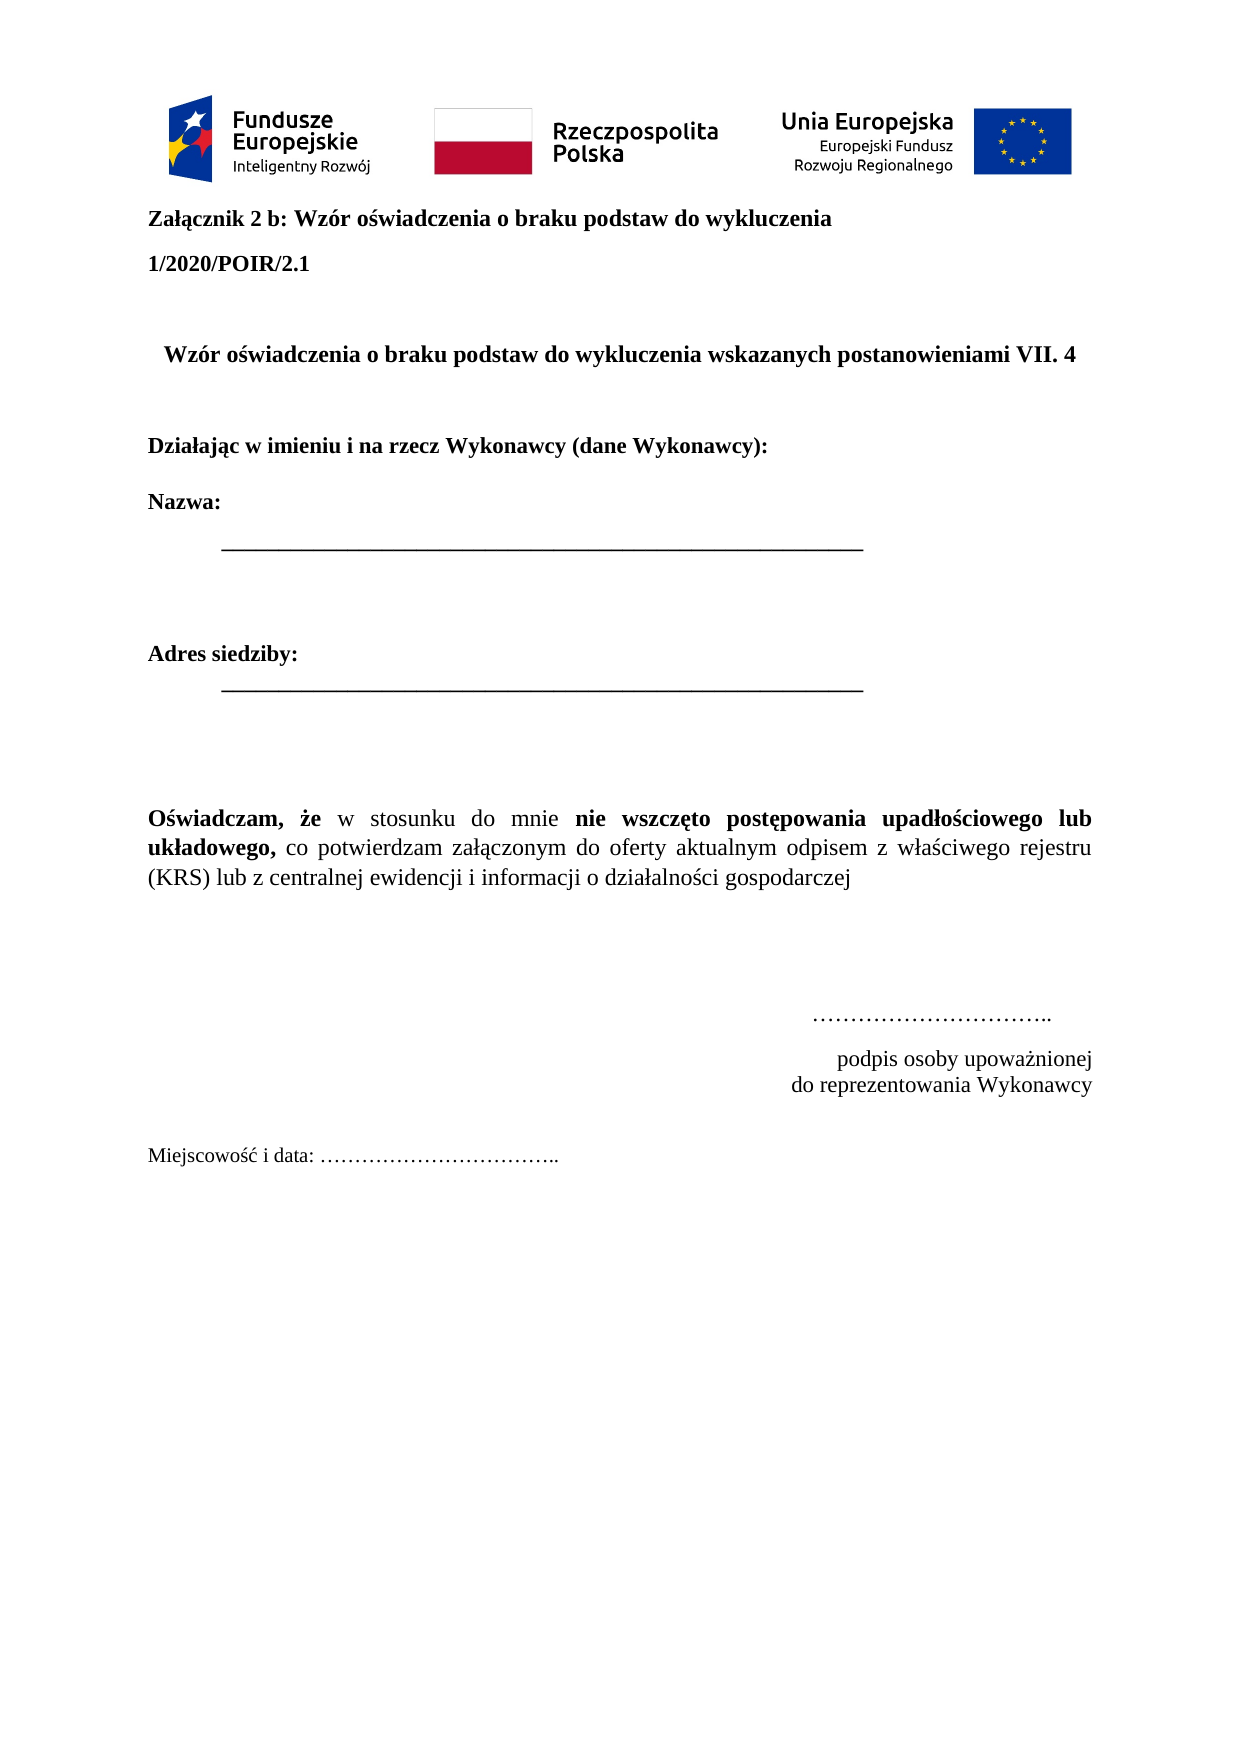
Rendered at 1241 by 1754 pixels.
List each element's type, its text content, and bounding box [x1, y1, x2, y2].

text Nazwa: ________________________________________________________ [148, 488, 1093, 554]
text Adres siedziby: ________________________________________________________ [148, 640, 1093, 694]
text Działając w imieniu i na rzecz Wykonawcy (dane Wykonawcy): [148, 432, 1093, 458]
text Wzór oświadczenia o braku podstaw do wykluczenia wskazanych postanowieniami VII. 4 [148, 340, 1093, 368]
text podpis osoby upoważnionej [148, 1045, 1093, 1071]
text do reprezentowania Wykonawcy [148, 1071, 1093, 1098]
text 1/2020/POIR/2.1 [148, 250, 1093, 276]
picture [147, 73, 1093, 204]
text Oświadczam, że w stosunku do mnie nie wszczęto postępowania upadłościowego lub układowego, co potwierdzam załączonym do oferty aktualnym odpisem z właściwego rejestru (KRS) lub z centralnej ewidencji i informacji o działalności gospodarczej [148, 803, 1093, 891]
text ………………………….. [148, 1000, 1093, 1026]
text Miejscowość i data: …………………………….. [148, 1143, 1093, 1167]
text Załącznik 2 b: Wzór oświadczenia o braku podstaw do wykluczenia [148, 204, 1093, 231]
